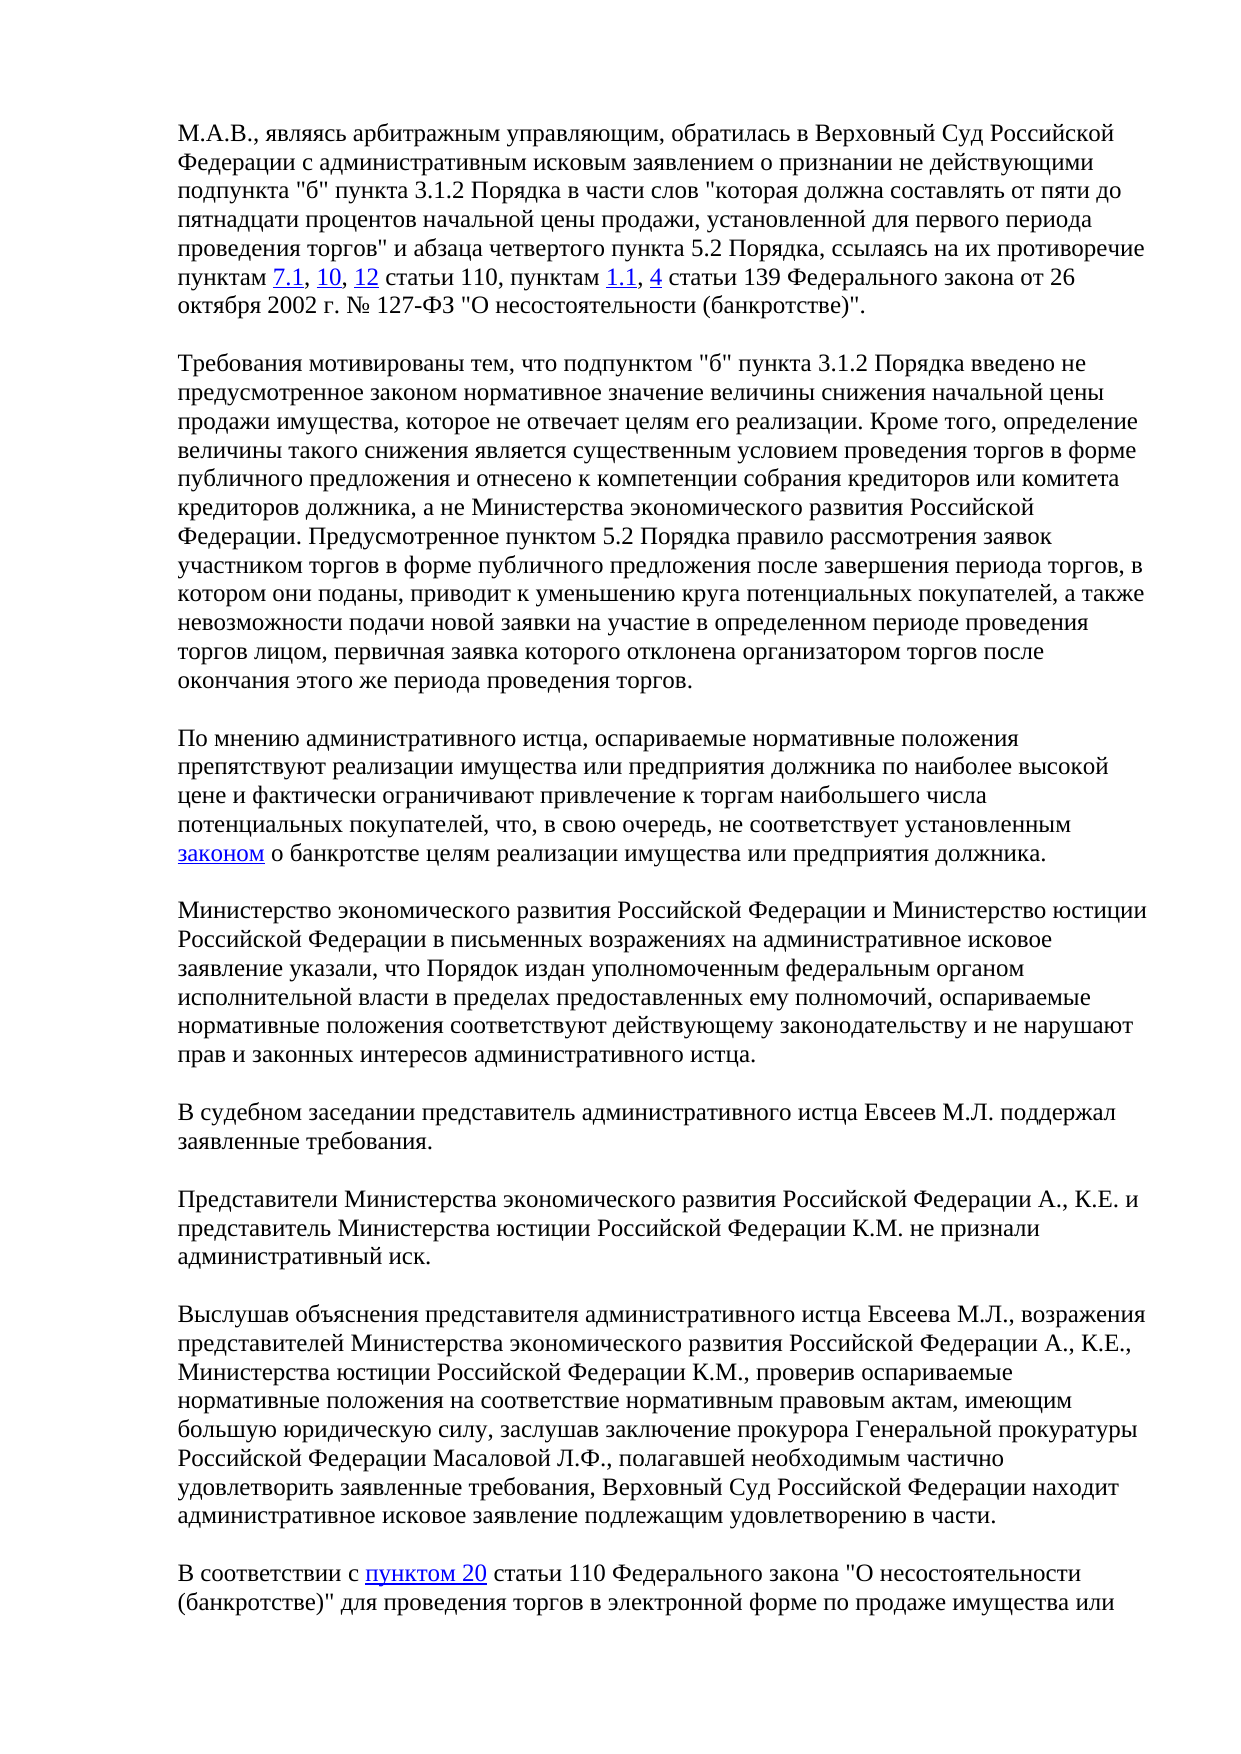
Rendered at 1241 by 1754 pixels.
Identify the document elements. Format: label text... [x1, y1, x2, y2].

text М.А.В., являясь арбитражным управляющим, обратилась в Верховный Суд Российской Федерации с административным исковым заявлением о признании не действующими подпункта "б" пункта 3.1.2 Порядка в части слов "которая должна составлять от пяти до пятнадцати процентов начальной цены продажи, установленной для первого периода проведения торгов" и абзаца четвертого пункта 5.2 Порядка, ссылаясь на их противоречие пунктам 7.1, 10, 12 статьи 110, пунктам 1.1, 4 статьи 139 Федерального закона от 26 октября 2002 г. № 127-ФЗ "О несостоятельности (банкротстве)". [177, 118, 1152, 319]
text Представители Министерства экономического развития Российской Федерации А., К.Е. и представитель Министерства юстиции Российской Федерации К.М. не признали административный иск. [177, 1184, 1152, 1270]
text Выслушав объяснения представителя административного истца Евсеева М.Л., возражения представителей Министерства экономического развития Российской Федерации А., К.Е., Министерства юстиции Российской Федерации К.М., проверив оспариваемые нормативные положения на соответствие нормативным правовым актам, имеющим большую юридическую силу, заслушав заключение прокурора Генеральной прокуратуры Российской Федерации Масаловой Л.Ф., полагавшей необходимым частично удовлетворить заявленные требования, Верховный Суд Российской Федерации находит административное исковое заявление подлежащим удовлетворению в части. [177, 1299, 1152, 1529]
text Требования мотивированы тем, что подпунктом "б" пункта 3.1.2 Порядка введено не предусмотренное законом нормативное значение величины снижения начальной цены продажи имущества, которое не отвечает целям его реализации. Кроме того, определение величины такого снижения является существенным условием проведения торгов в форме публичного предложения и отнесено к компетенции собрания кредиторов или комитета кредиторов должника, а не Министерства экономического развития Российской Федерации. Предусмотренное пунктом 5.2 Порядка правило рассмотрения заявок участником торгов в форме публичного предложения после завершения периода торгов, в котором они поданы, приводит к уменьшению круга потенциальных покупателей, а также невозможности подачи новой заявки на участие в определенном периоде проведения торгов лицом, первичная заявка которого отклонена организатором торгов после окончания этого же периода проведения торгов. [177, 348, 1152, 693]
text По мнению административного истца, оспариваемые нормативные положения препятствуют реализации имущества или предприятия должника по наиболее высокой цене и фактически ограничивают привлечение к торгам наибольшего числа потенциальных покупателей, что, в свою очередь, не соответствует установленным законом о банкротстве целям реализации имущества или предприятия должника. [177, 723, 1152, 866]
text Министерство экономического развития Российской Федерации и Министерство юстиции Российской Федерации в письменных возражениях на административное исковое заявление указали, что Порядок издан уполномоченным федеральным органом исполнительной власти в пределах предоставленных ему полномочий, оспариваемые нормативные положения соответствуют действующему законодательству и не нарушают прав и законных интересов административного истца. [177, 896, 1152, 1068]
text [177, 1558, 1152, 1616]
text В судебном заседании представитель административного истца Евсеев М.Л. поддержал заявленные требования. [177, 1097, 1152, 1155]
